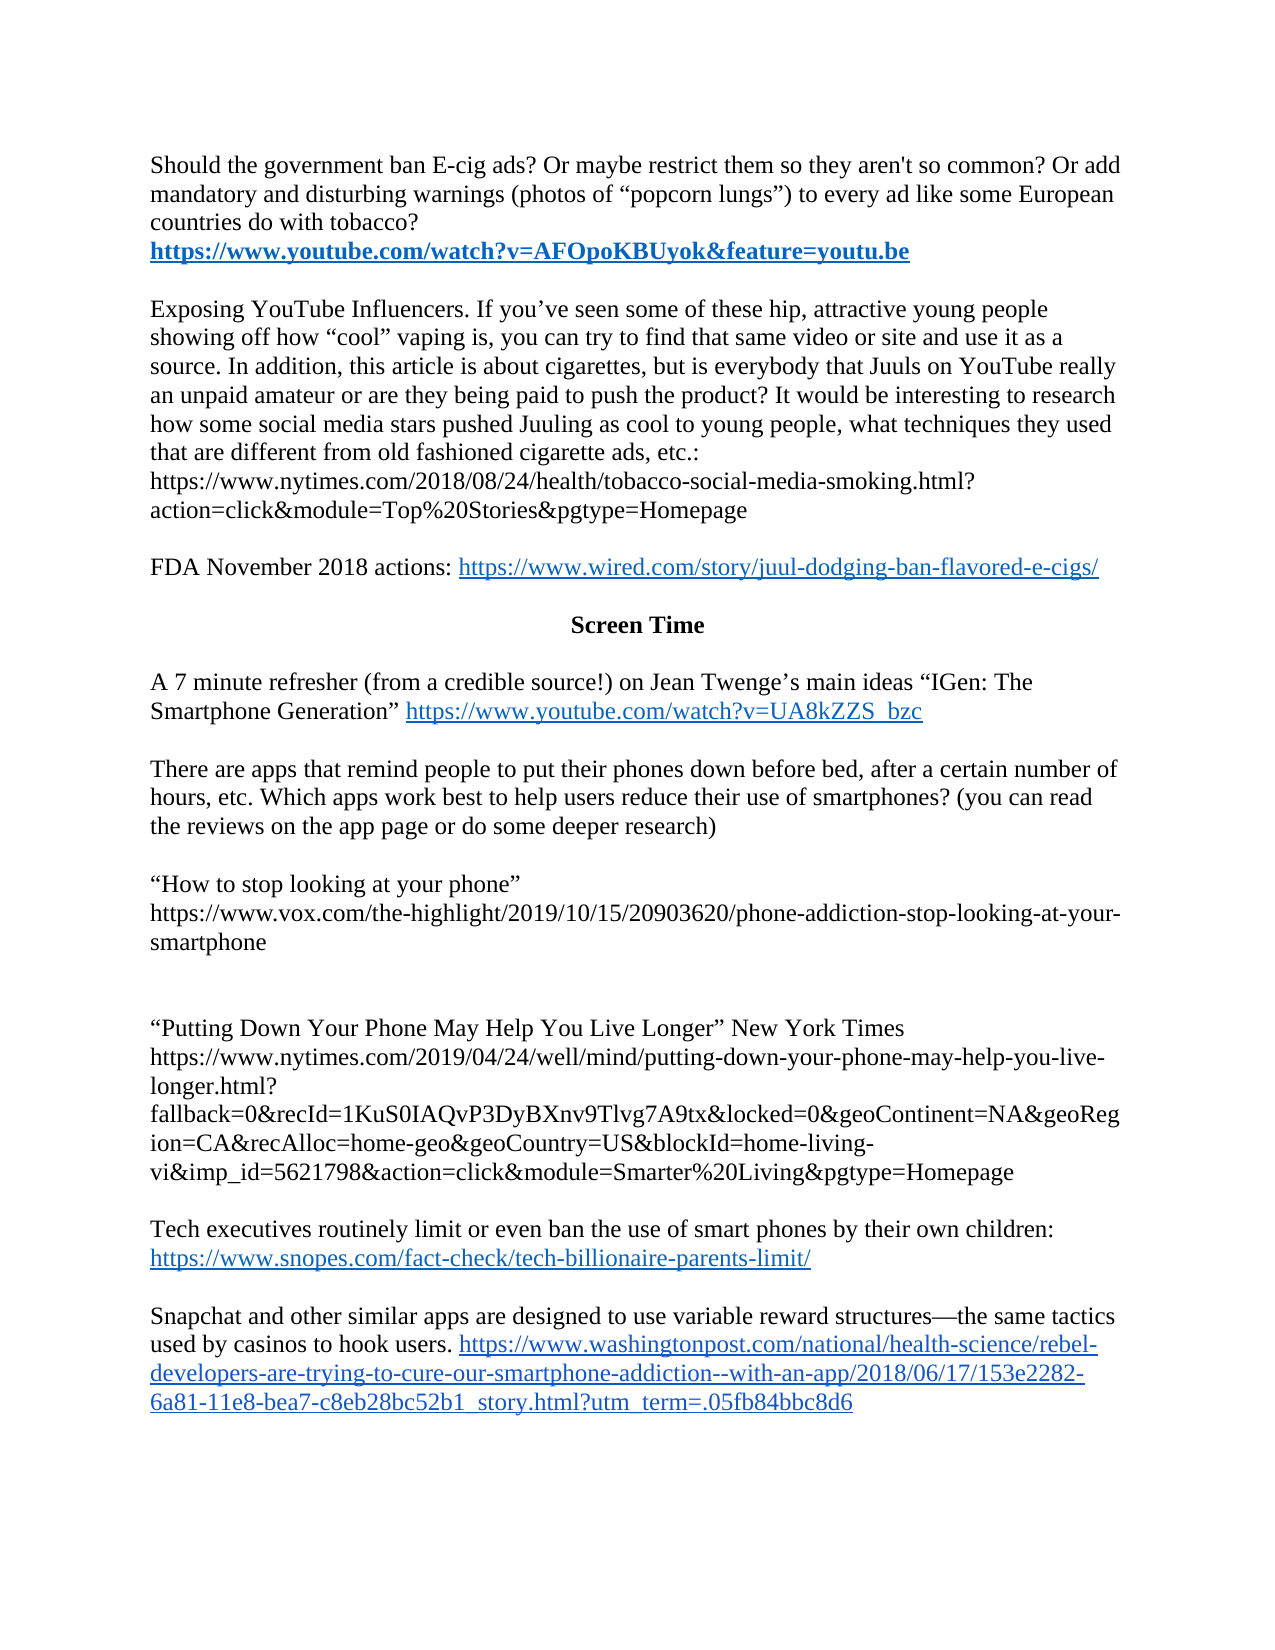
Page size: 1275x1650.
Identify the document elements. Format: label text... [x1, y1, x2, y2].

text Tech executives routinely limit or even ban the use of smart phones by their own children: https://www.snopes.com/fact-check/tech-billionaire-parents-limit/ [150, 1214, 1125, 1272]
text https://www.youtube.com/watch?v=AFOpoKBUyok&feature=youtu.be [150, 236, 1125, 265]
text Exposing YouTube Influencers. If you’ve seen some of these hip, attractive young people showing off how “cool” vaping is, you can try to find that same video or site and use it as a source. In addition, this article is about cigarettes, but is everybody that Juuls on YouTube really an unpaid amateur or are they being paid to push the product? It would be interesting to research how some social media stars pushed Juuling as cool to young people, what techniques they used that are different from old fashioned cigarette ads, etc.: https://www.nytimes.com/2018/08/24/health/tobacco-social-media-smoking.html?action=click&module=Top%20Stories&pgtype=Homepage [150, 294, 1125, 524]
subtitle “How to stop looking at your phone” https://www.vox.com/the-highlight/2019/10/15/20903620/phone-addiction-stop-looking-at-your-smartphone [150, 869, 1125, 955]
text FDA November 2018 actions: https://www.wired.com/story/juul-dodging-ban-flavored-e-cigs/ [150, 552, 1125, 581]
text A 7 minute refresher (from a credible source!) on Jean Twenge’s main ideas “IGen: The Smartphone Generation” https://www.youtube.com/watch?v=UA8kZZS_bzc [150, 667, 1125, 725]
text Screen Time [150, 610, 1125, 639]
text Should the government ban E-cig ads? Or maybe restrict them so they aren't so common? Or add mandatory and disturbing warnings (photos of “popcorn lungs”) to every ad like some European countries do with tobacco? [150, 150, 1125, 236]
text “Putting Down Your Phone May Help You Live Longer” New York Times https://www.nytimes.com/2019/04/24/well/mind/putting-down-your-phone-may-help-you-live-longer.html?fallback=0&recId=1KuS0IAQvP3DyBXnv9Tlvg7A9tx&locked=0&geoContinent=NA&geoRegion=CA&recAlloc=home-geo&geoCountry=US&blockId=home-living-vi&imp_id=5621798&action=click&module=Smarter%20Living&pgtype=Homepage [150, 1013, 1125, 1186]
text Snapchat and other similar apps are designed to use variable reward structures—the same tactics used by casinos to hook users. https://www.washingtonpost.com/national/health-science/rebel-developers-are-trying-to-cure-our-smartphone-addiction--with-an-app/2018/06/17/153e2282-6a81-11e8-bea7-c8eb28bc52b1_story.html?utm_term=.05fb84bbc8d6 [150, 1301, 1125, 1416]
text There are apps that remind people to put their phones down before bed, after a certain number of hours, etc. Which apps work best to help users reduce their use of smartphones? (you can read the reviews on the app page or do some deeper research) [150, 754, 1125, 840]
